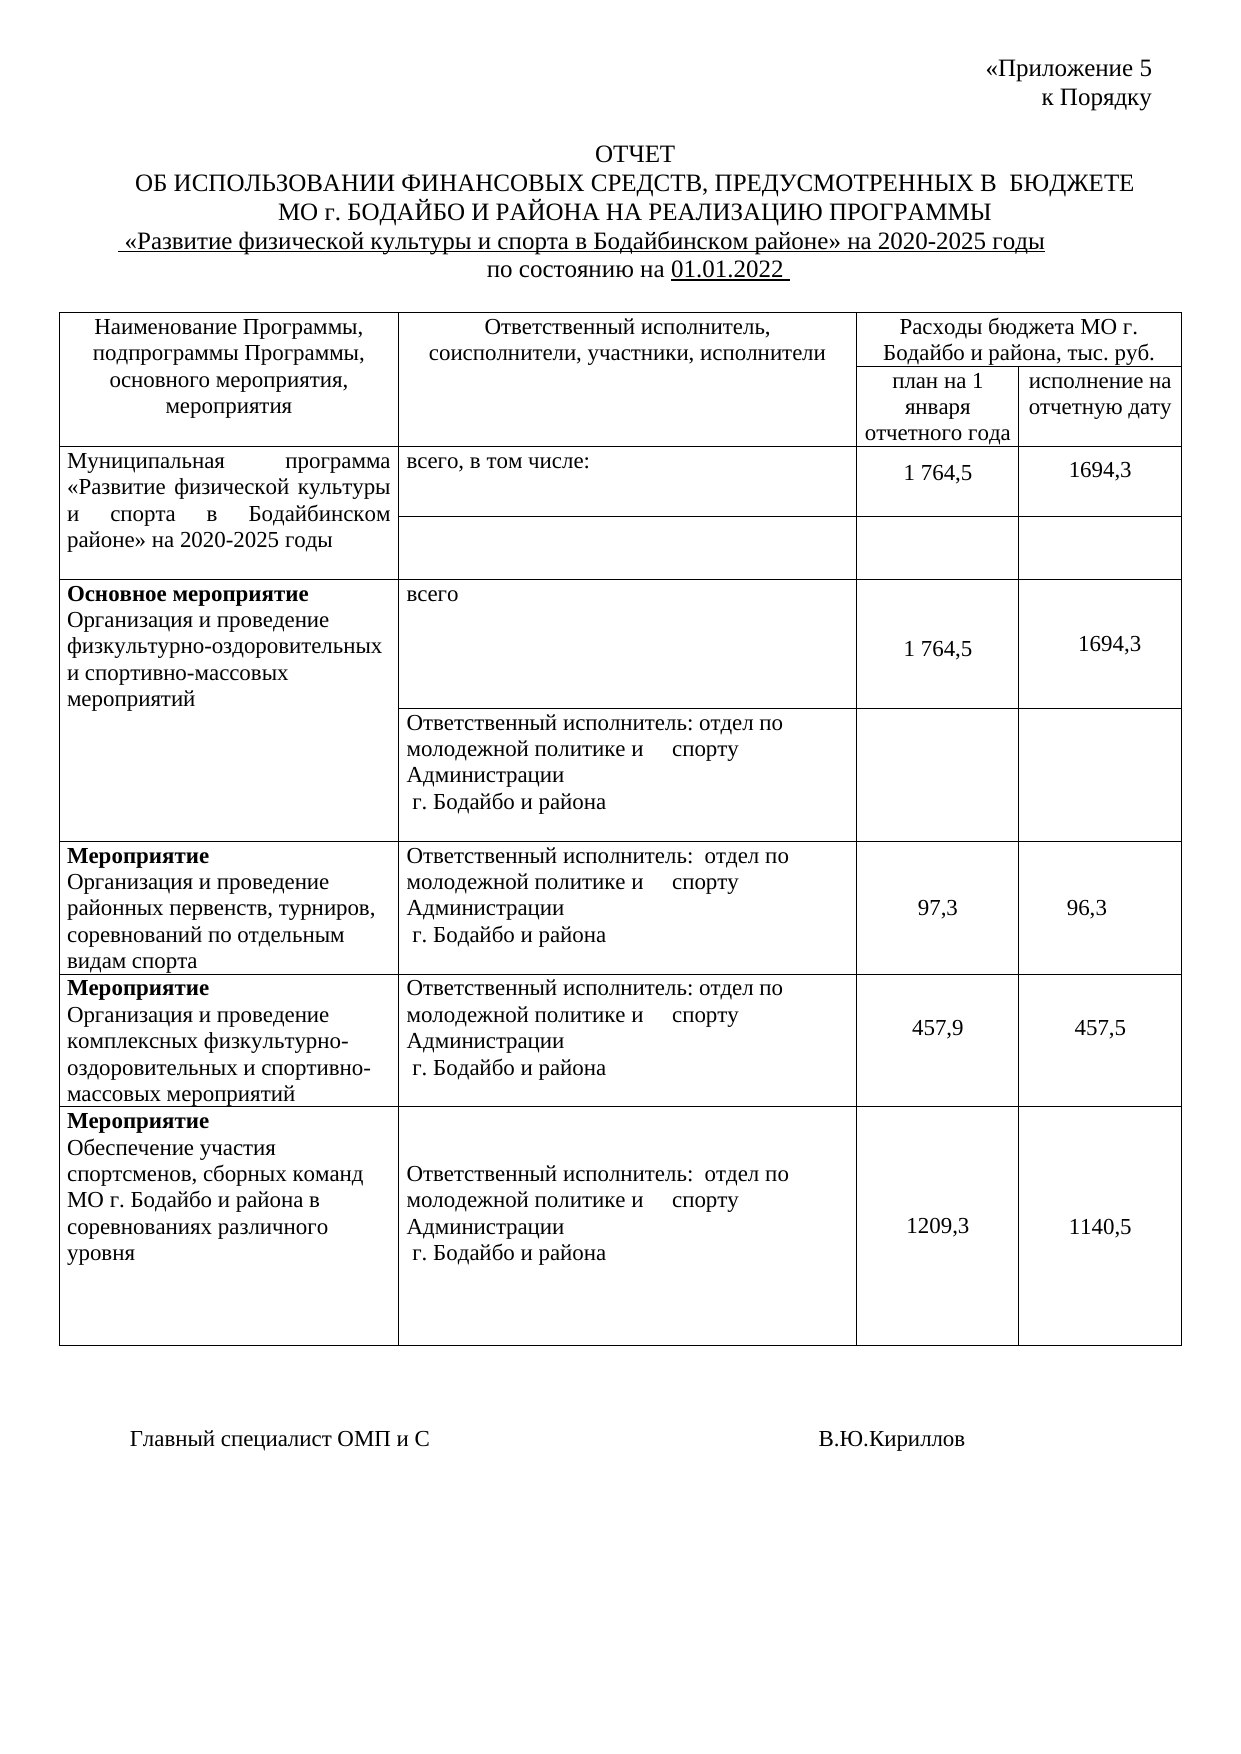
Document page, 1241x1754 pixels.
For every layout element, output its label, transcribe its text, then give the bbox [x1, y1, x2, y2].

table_header Расходы бюджета МО г. Бодайбо и района, тыс. руб. [857, 313, 1181, 366]
table_cell [1019, 517, 1181, 579]
table_cell [1019, 709, 1181, 841]
table_cell 96,3 [1019, 842, 1181, 973]
table_cell Основное мероприятие Организация и проведение физкультурно-оздоровительных и спортивно-массовых мероприятий [60, 580, 398, 841]
text по состоянию на 01.01.2022 [118, 254, 1152, 283]
table_cell 97,3 [857, 842, 1018, 973]
text МО г. БОДАЙБО И РАЙОНА НА РЕАЛИЗАЦИЮ ПРОГРАММЫ [118, 197, 1152, 226]
table_cell Мероприятие Организация и проведение комплексных физкультурно-оздоровительных и спортивно-массовых мероприятий [60, 975, 398, 1106]
table_cell план на 1 января отчетного года [857, 367, 1018, 446]
table_cell Ответственный исполнитель: отдел по молодежной политике и спорту Администрации г. Бодайбо и района [399, 842, 856, 973]
table_cell 457,5 [1019, 975, 1181, 1106]
table_cell Мероприятие Организация и проведение районных первенств, турниров, соревнований по отдельным видам спорта [60, 842, 398, 973]
table_cell [399, 517, 856, 579]
table_cell 1694,3 [1019, 447, 1181, 516]
table_cell [857, 517, 1018, 579]
text ОТЧЕТ [118, 139, 1152, 168]
table_cell всего, в том числе: [399, 447, 856, 516]
text «Развитие физической культуры и спорта в Бодайбинском районе» на 2020-2025 годы [118, 226, 1152, 254]
table_cell Муниципальная программа «Развитие физической культуры и спорта в Бодайбинском районе» на 2020-2025 годы [60, 447, 398, 579]
text к Порядку [118, 82, 1152, 111]
table_cell 1 764,5 [857, 580, 1018, 708]
table_cell 1140,5 [1019, 1107, 1181, 1344]
table_cell 1 764,5 [857, 447, 1018, 516]
table_cell 1209,3 [857, 1107, 1018, 1344]
table_cell Ответственный исполнитель: отдел по молодежной политике и спорту Администрации г. Бодайбо и района [399, 1107, 856, 1344]
table_cell всего [399, 580, 856, 708]
table_header Наименование Программы, подпрограммы Программы, основного мероприятия, мероприятия [60, 313, 398, 446]
text Главный специалист ОМП и С В.Ю.Кириллов [118, 1425, 1152, 1451]
table_cell [857, 709, 1018, 841]
table_cell Ответственный исполнитель: отдел по молодежной политике и спорту Администрации г. Бодайбо и района [399, 975, 856, 1106]
text «Приложение 5 [118, 53, 1152, 82]
table_cell Ответственный исполнитель: отдел по молодежной политике и спорту Администрации г. Бодайбо и района [399, 709, 856, 841]
table_header Ответственный исполнитель, соисполнители, участники, исполнители [399, 313, 856, 446]
table_cell 1694,3 [1019, 580, 1181, 708]
table_cell исполнение на отчетную дату [1019, 367, 1181, 446]
text ОБ ИСПОЛЬЗОВАНИИ ФИНАНСОВЫХ СРЕДСТВ, ПРЕДУСМОТРЕННЫХ В БЮДЖЕТЕ [118, 168, 1152, 197]
table_cell 457,9 [857, 975, 1018, 1106]
table_cell Мероприятие Обеспечение участия спортсменов, сборных команд МО г. Бодайбо и района в соревнованиях различного уровня [60, 1107, 398, 1344]
